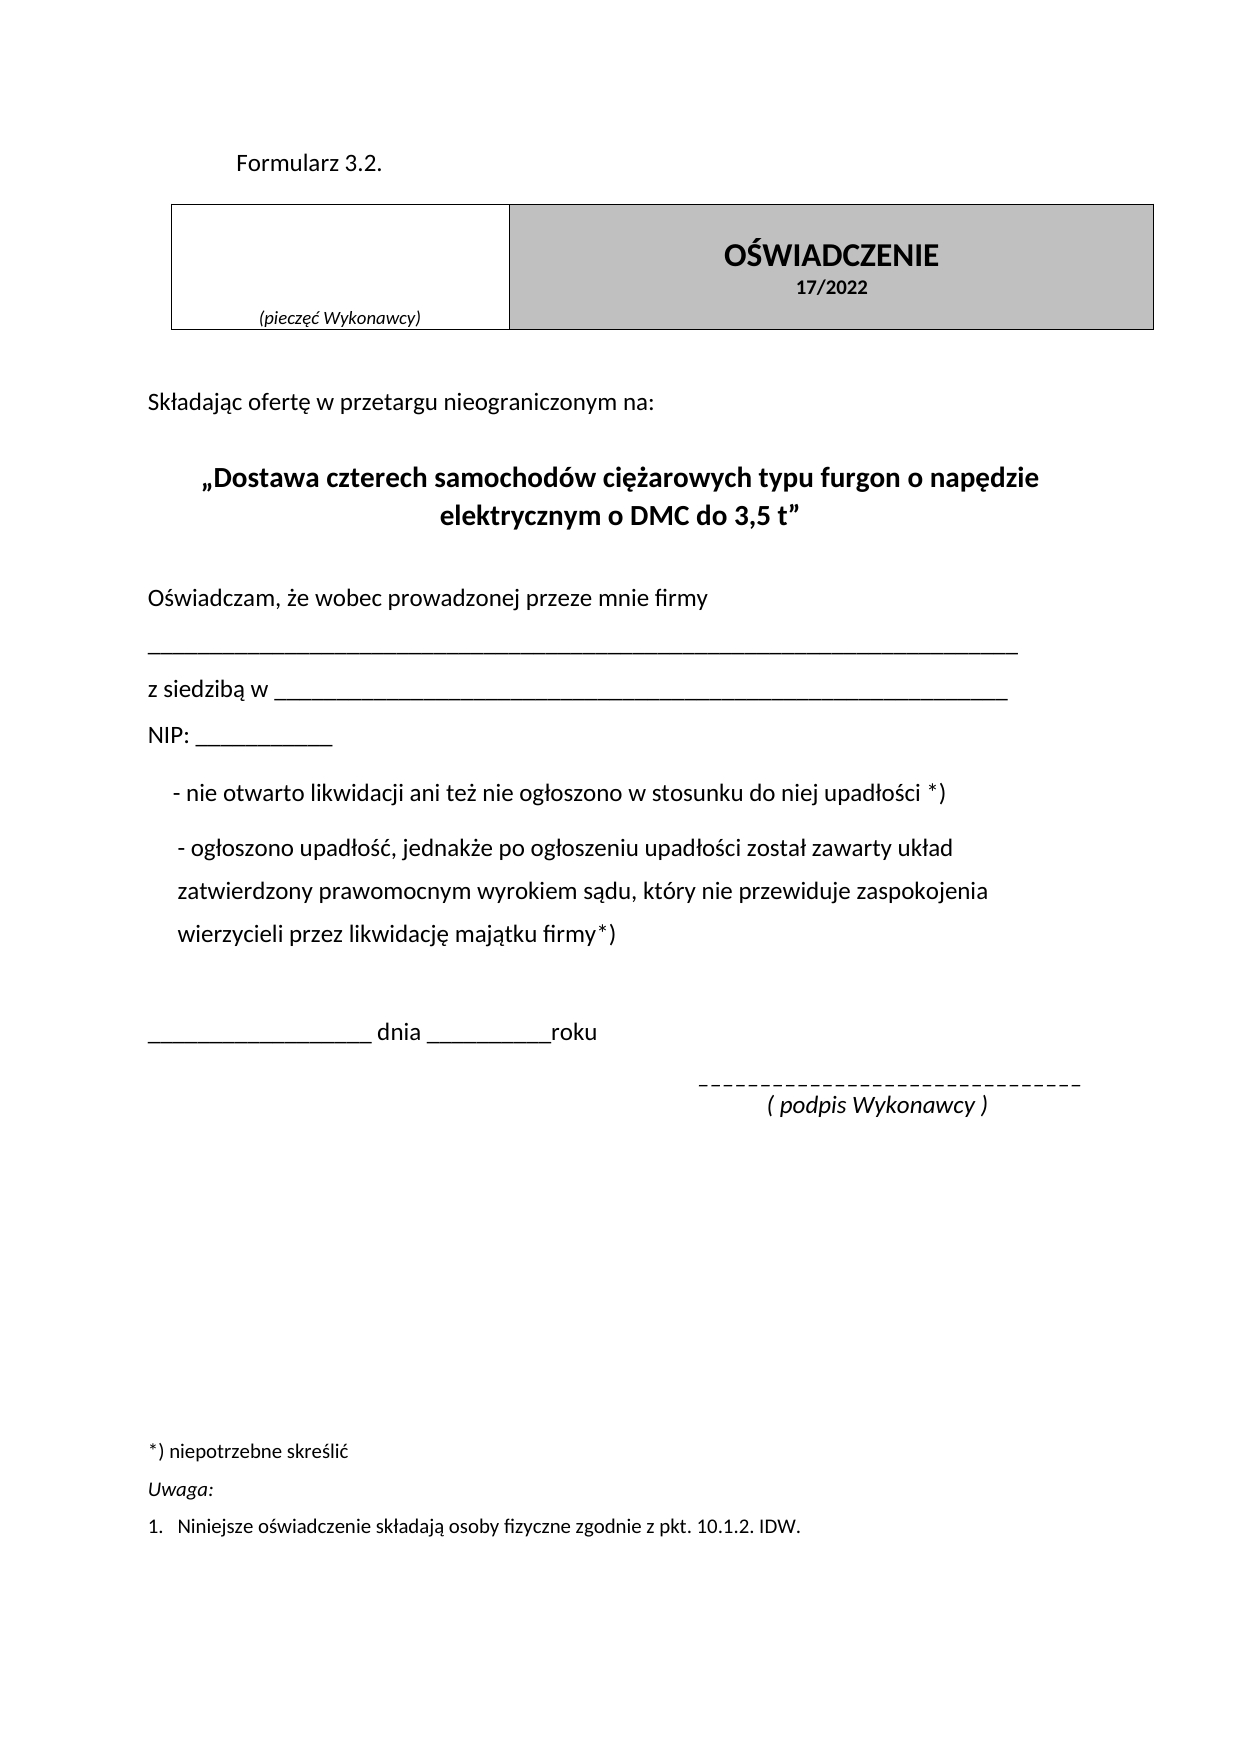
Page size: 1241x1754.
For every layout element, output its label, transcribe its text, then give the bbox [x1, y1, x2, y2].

text Oświadczam, że wobec prowadzonej przeze mnie firmy [148, 582, 1093, 612]
table_header OŚWIADCZENIE 17/2022 [510, 205, 1153, 329]
text Formularz 3.2. [236, 148, 1093, 178]
text - nie otwarto likwidacji ani też nie ogłoszono w stosunku do niej upadłości *) [173, 777, 1093, 808]
text __________________ dnia __________roku [148, 1016, 1093, 1047]
table_header (pieczęć Wykonawcy) [172, 205, 509, 329]
text - ogłoszono upadłość, jednakże po ogłoszeniu upadłości został zawarty układ zatwierdzony prawomocnym wyrokiem sądu, który nie przewiduje zaspokojenia wierzycieli przez likwidację majątku firmy*) [177, 832, 1093, 948]
text ( podpis Wykonawcy ) [196, 1090, 1093, 1120]
text ______________________________________________________________________ z siedzibą w ___________________________________________________________ [148, 628, 1093, 704]
list Niniejsze oświadczenie składają osoby fizyczne zgodnie z pkt. 10.1.2. IDW. [148, 1514, 1093, 1539]
text Uwaga: [148, 1476, 1093, 1501]
text NIP: ___________ [148, 719, 1093, 749]
text Składając ofertę w przetargu nieograniczonym na: [148, 386, 1093, 416]
text _______________________________ [148, 1059, 1093, 1090]
text „Dostawa czterech samochodów ciężarowych typu furgon o napędzie elektrycznym o DMC do 3,5 t” [148, 459, 1093, 533]
text *) niepotrzebne skreślić [148, 1438, 1093, 1463]
